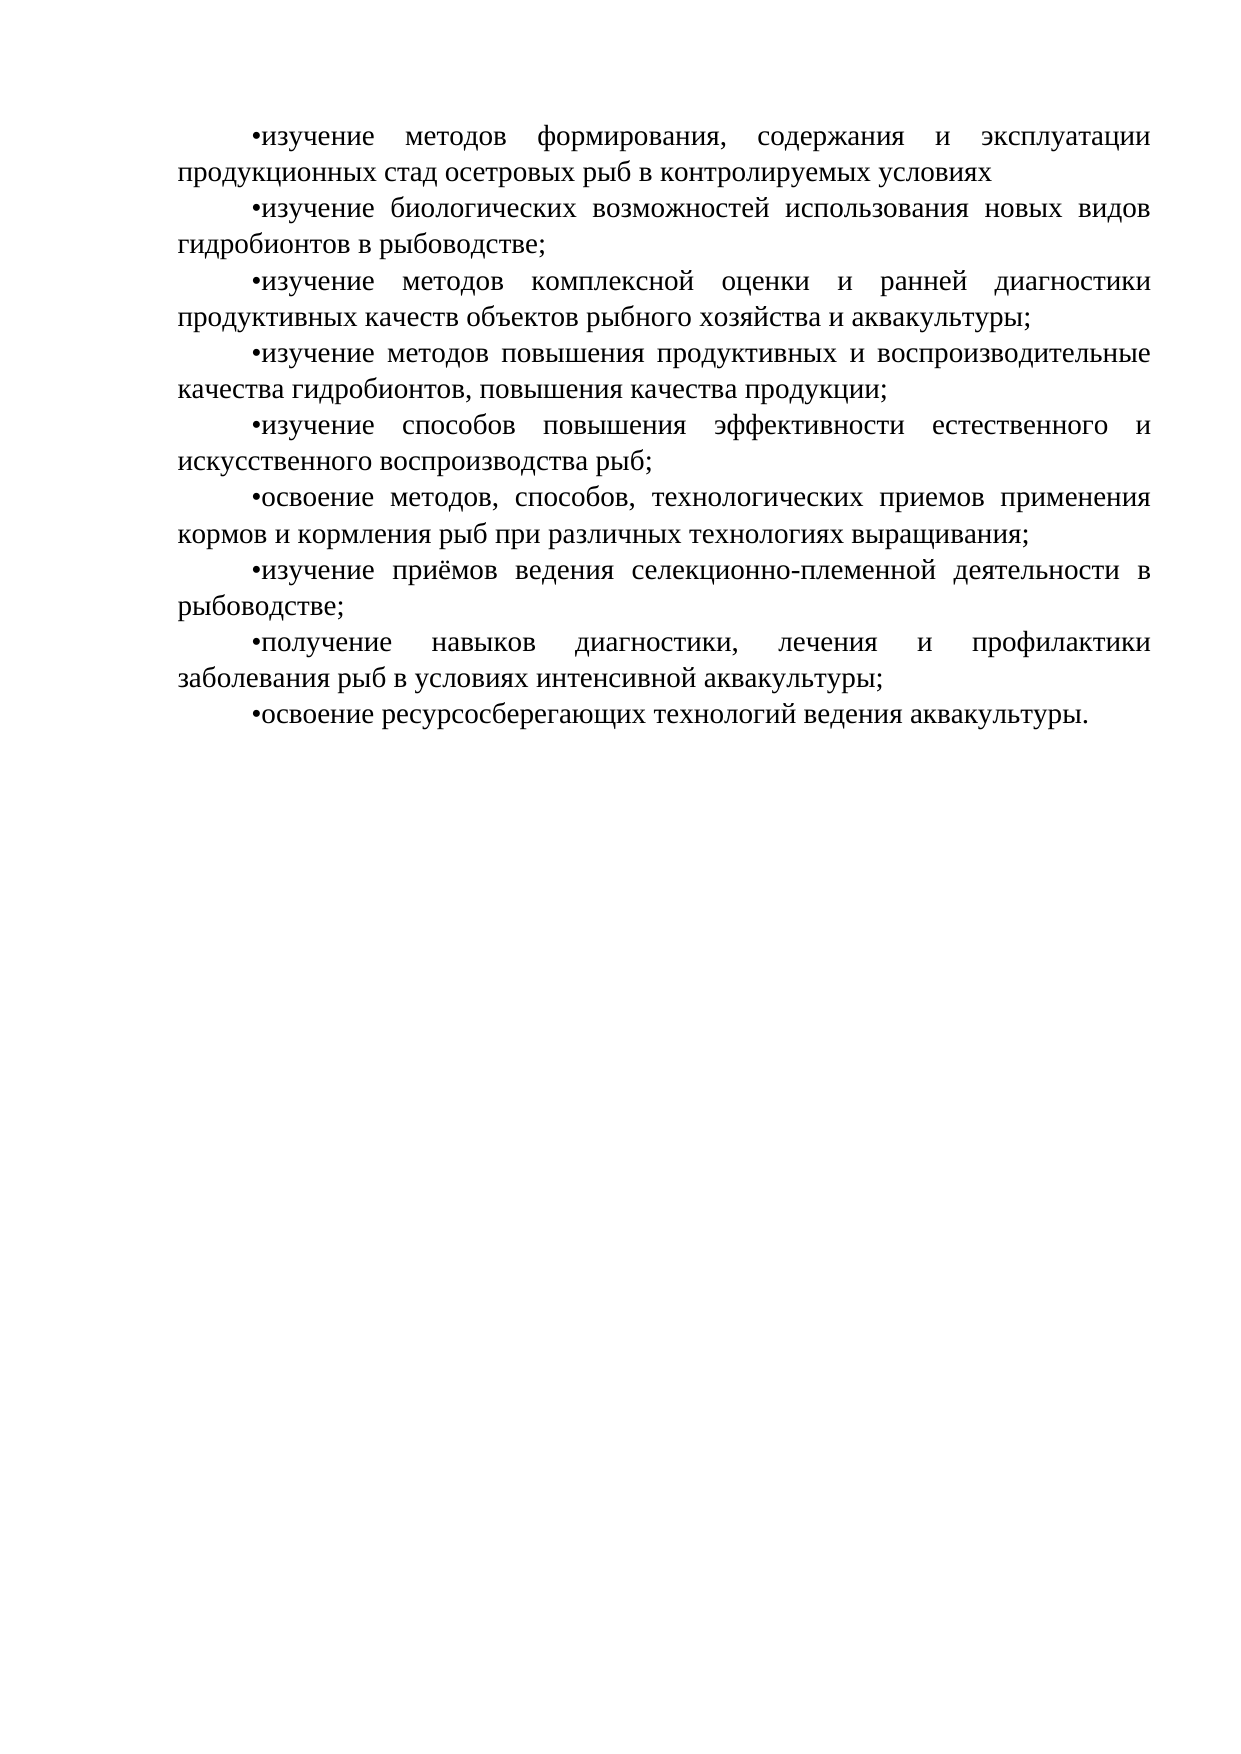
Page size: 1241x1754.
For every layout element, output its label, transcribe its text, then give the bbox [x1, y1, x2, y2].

text •изучение методов повышения продуктивных и воспроизводительные качества гидробионтов, повышения качества продукции; [177, 335, 1152, 405]
text •изучение биологических возможностей использования новых видов гидробионтов в рыбоводстве; [177, 190, 1152, 260]
text •изучение методов формирования, содержания и эксплуатации продукционных стад осетровых рыб в контролируемых условиях [177, 118, 1152, 188]
text •освоение методов, способов, технологических приемов применения кормов и кормления рыб при различных технологиях выращивания; [177, 479, 1152, 549]
text •изучение способов повышения эффективности естественного и искусственного воспроизводства рыб; [177, 407, 1152, 477]
text •изучение методов комплексной оценки и ранней диагностики продуктивных качеств объектов рыбного хозяйства и аквакультуры; [177, 263, 1152, 332]
text •освоение ресурсосберегающих технологий ведения аквакультуры. [177, 696, 1152, 730]
text •получение навыков диагностики, лечения и профилактики заболевания рыб в условиях интенсивной аквакультуры; [177, 624, 1152, 694]
text •изучение приёмов ведения селекционно-племенной деятельности в рыбоводстве; [177, 552, 1152, 622]
